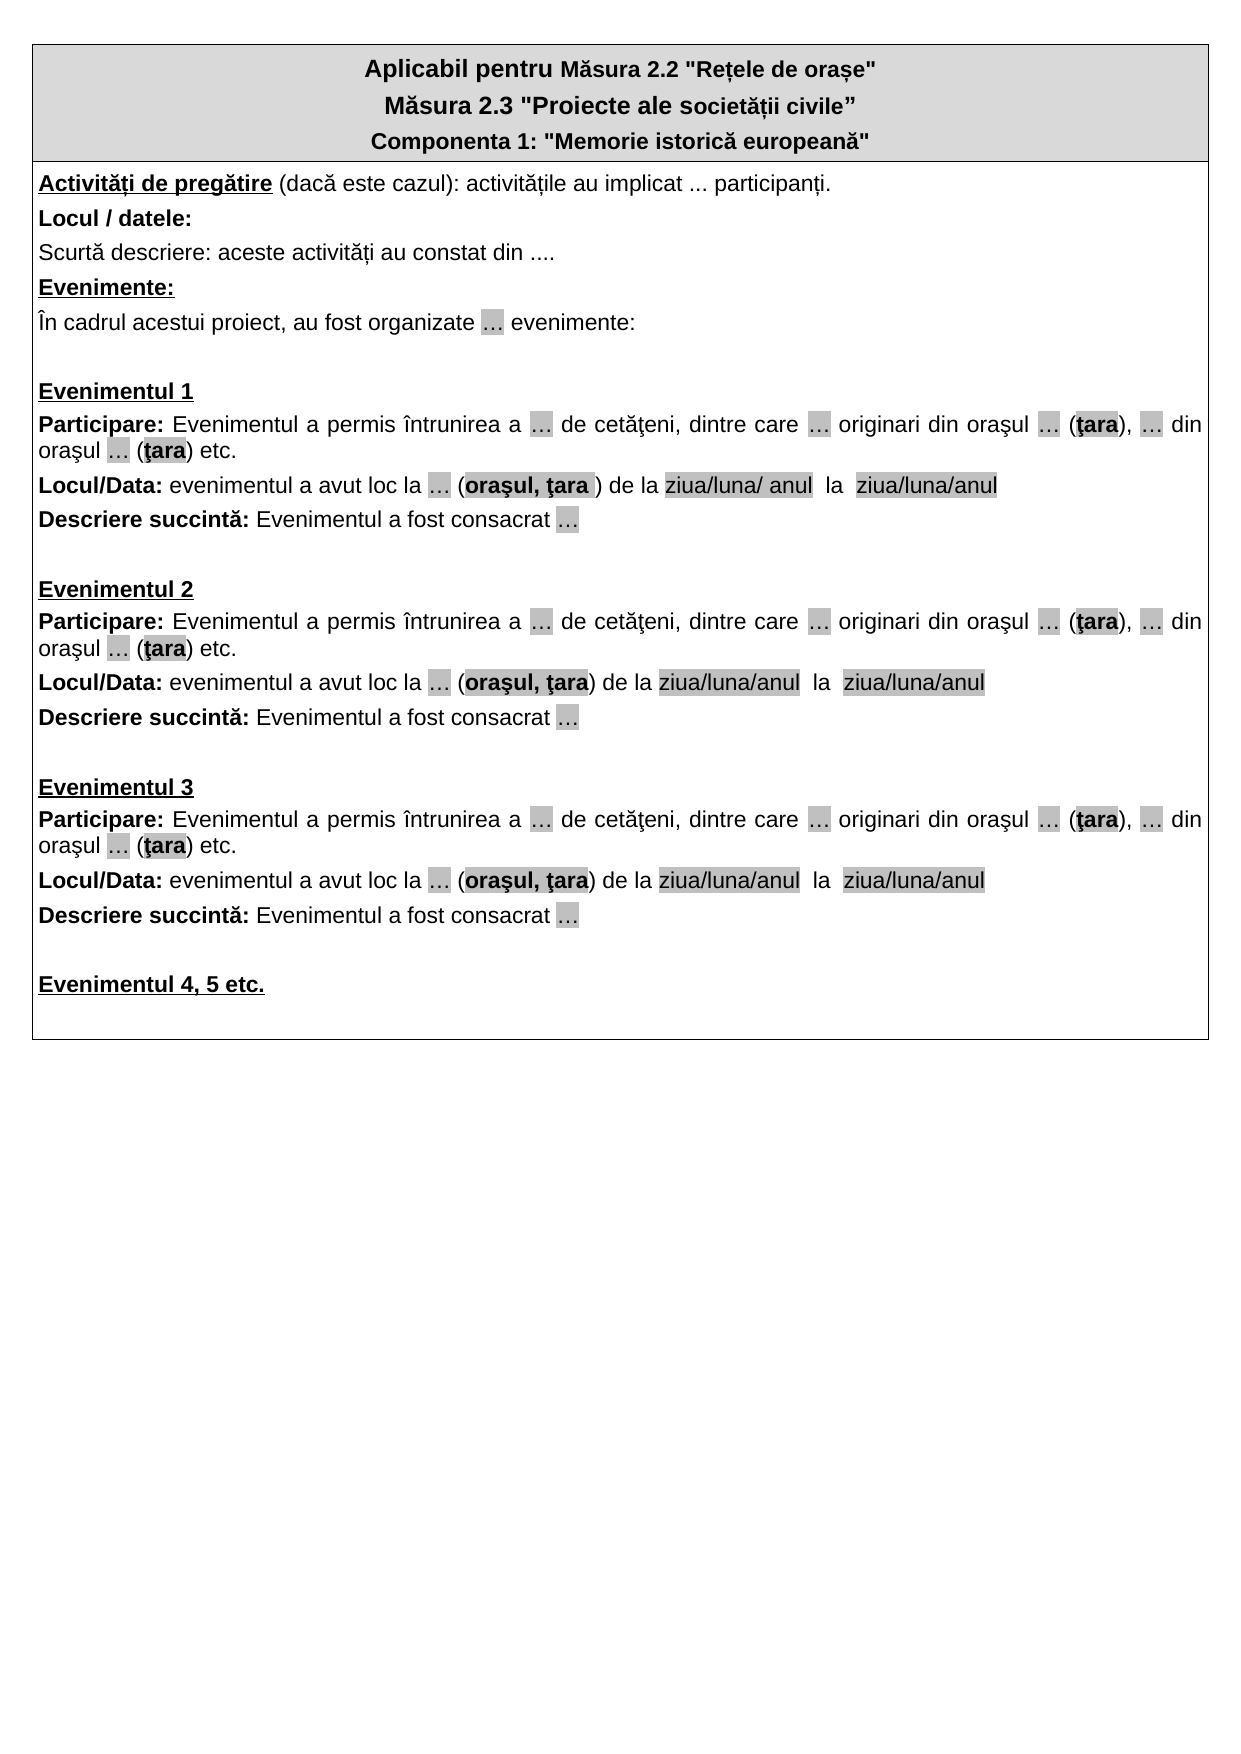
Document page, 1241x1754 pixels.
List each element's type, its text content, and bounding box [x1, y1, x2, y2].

table_cell Activități de pregătire (dacă este cazul): activitățile au implicat ... participanți. Locul / datele: Scurtă descriere: aceste activități au constat din .... Evenimente: În cadrul acestui proiect, au fost organizate … evenimente: Evenimentul 1 Participare: Evenimentul a permis întrunirea a … de cetăţeni, dintre care … originari din oraşul … (ţara), … din oraşul … (ţara) etc. Locul/Data: evenimentul a avut loc la … (oraşul, ţara ) de la ziua/luna/ anul la ziua/luna/anul Descriere succintă: Evenimentul a fost consacrat … Evenimentul 2 Participare: Evenimentul a permis întrunirea a … de cetăţeni, dintre care … originari din oraşul … (ţara), … din oraşul … (ţara) etc. Locul/Data: evenimentul a avut loc la … (oraşul, ţara) de la ziua/luna/anul la ziua/luna/anul Descriere succintă: Evenimentul a fost consacrat … Evenimentul 3 Participare: Evenimentul a permis întrunirea a … de cetăţeni, dintre care … originari din oraşul … (ţara), … din oraşul … (ţara) etc. Locul/Data: evenimentul a avut loc la … (oraşul, ţara) de la ziua/luna/anul la ziua/luna/anul Descriere succintă: Evenimentul a fost consacrat … Evenimentul 4, 5 etc. [33, 162, 1208, 1038]
table_cell Aplicabil pentru Măsura 2.2 "Rețele de orașe" Măsura 2.3 "Proiecte ale societății civile” Componenta 1: "Memorie istorică europeană" [33, 45, 1208, 161]
